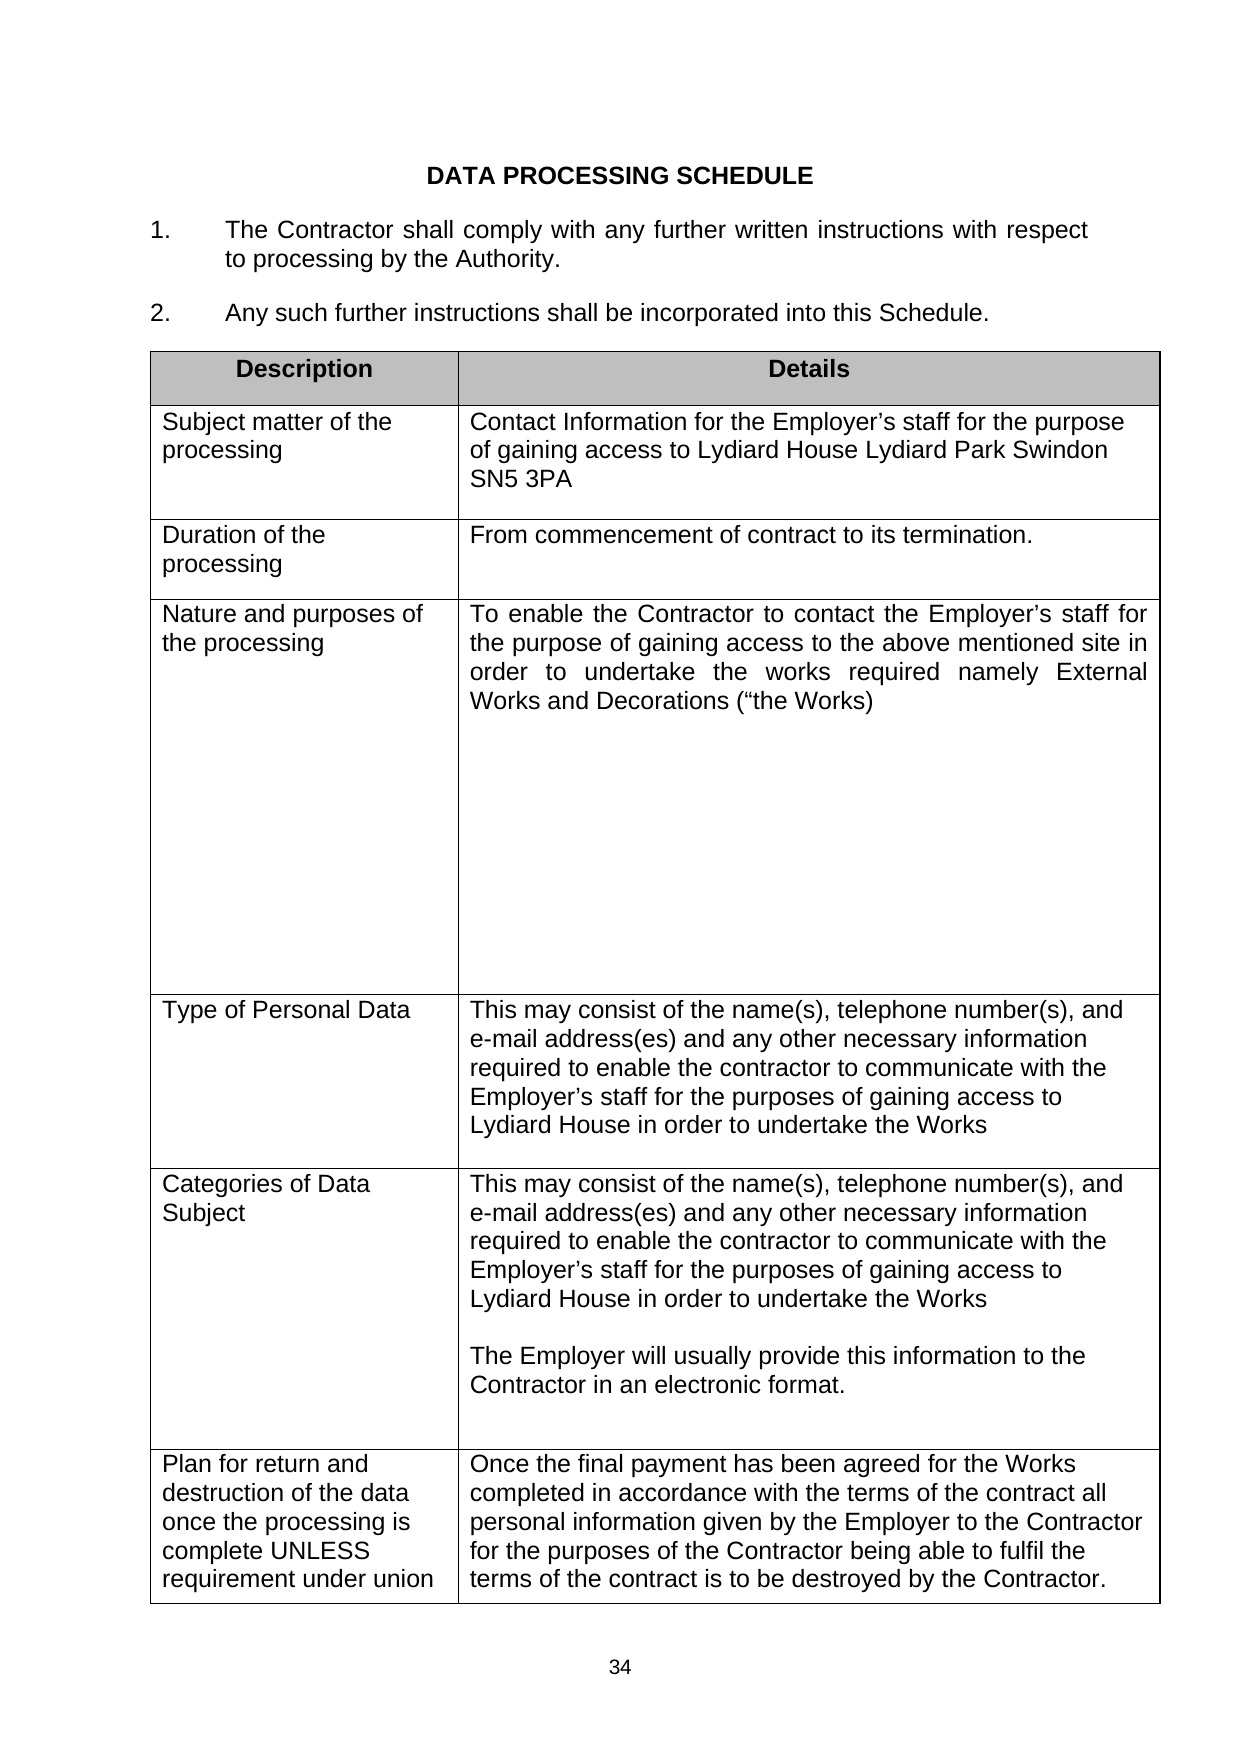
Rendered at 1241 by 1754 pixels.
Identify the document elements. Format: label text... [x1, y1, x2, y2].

table_cell Type of Personal Data [151, 995, 458, 1168]
text DATA PROCESSING SCHEDULE [150, 161, 1090, 190]
table_cell Nature and purposes of the processing [151, 600, 458, 994]
list Any such further instructions shall be incorporated into this Schedule. [150, 297, 1090, 326]
table_cell This may consist of the name(s), telephone number(s), and e-mail address(es) and any other necessary information required to enable the contractor to communicate with the Employer’s staff for the purposes of gaining access to Lydiard House in order to undertake the Works [459, 995, 1159, 1168]
table_cell Duration of the processing [151, 520, 458, 598]
table_cell From commencement of contract to its termination. [459, 520, 1159, 598]
table_header Details [459, 352, 1159, 405]
table_cell Contact Information for the Employer’s staff for the purpose of gaining access to Lydiard House Lydiard Park Swindon SN5 3PA [459, 406, 1159, 519]
table_cell This may consist of the name(s), telephone number(s), and e-mail address(es) and any other necessary information required to enable the contractor to communicate with the Employer’s staff for the purposes of gaining access to Lydiard House in order to undertake the Works The Employer will usually provide this information to the Contractor in an electronic format. [459, 1169, 1159, 1448]
list The Contractor shall comply with any further written instructions with respect to processing by the Authority. [150, 215, 1090, 272]
table_cell To enable the Contractor to contact the Employer’s staff for the purpose of gaining access to the above mentioned site in order to undertake the works required namely External Works and Decorations (“the Works) [459, 600, 1159, 994]
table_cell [151, 1450, 458, 1603]
table_header Description [151, 352, 458, 405]
table_cell Categories of Data Subject [151, 1169, 458, 1448]
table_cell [459, 1450, 1159, 1603]
table_cell Subject matter of the processing [151, 406, 458, 519]
